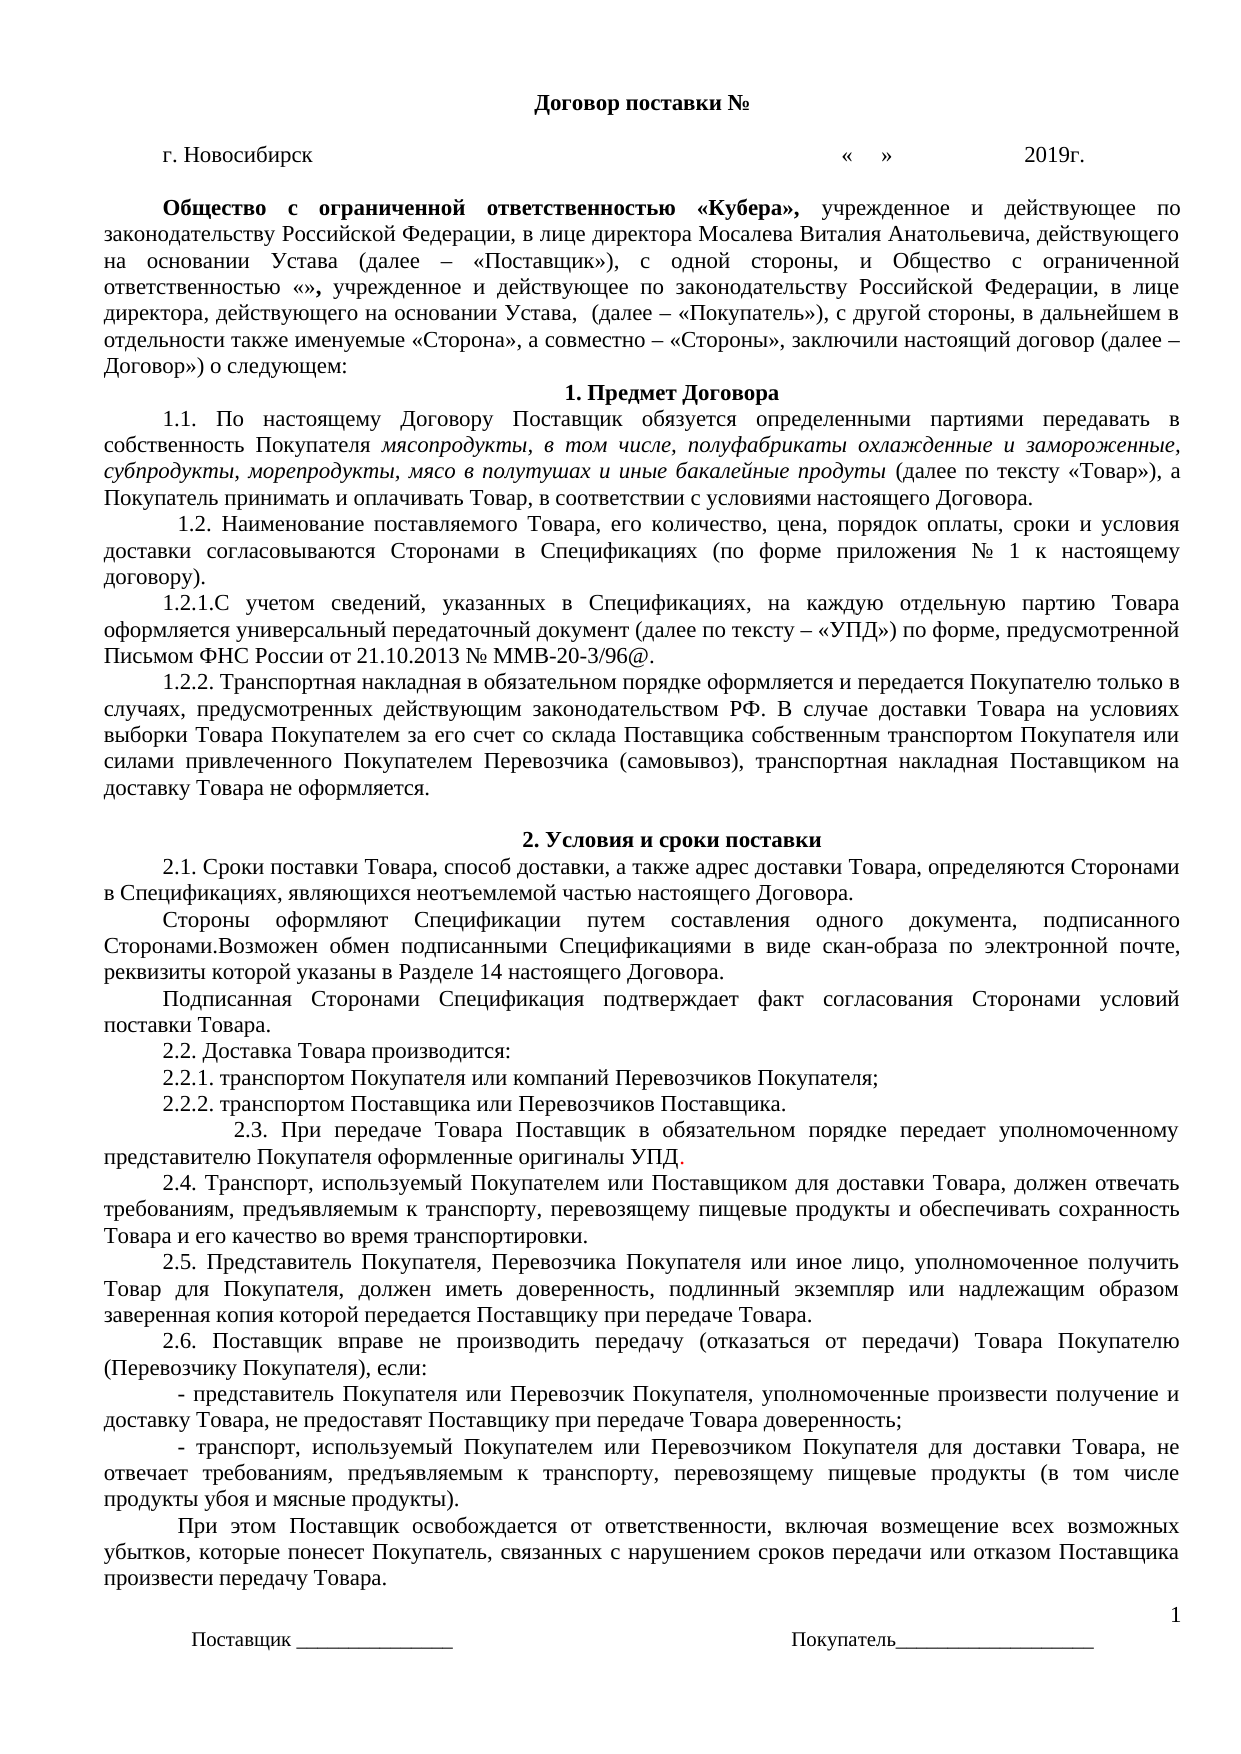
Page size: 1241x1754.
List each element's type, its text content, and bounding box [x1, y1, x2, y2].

text - представитель Покупателя или Перевозчик Покупателя, уполномоченные произвести получение и доставку Товара, не предоставят Поставщику при передаче Товара доверенность; [103, 1380, 1181, 1433]
text 1.2.1.С учетом сведений, указанных в Спецификациях, на каждую отдельную партию Товара оформляется универсальный передаточный документ (далее по тексту – «УПД») по форме, предусмотренной Письмом ФНС России от 21.10.2013 № ММВ-20-3/96@. [103, 589, 1181, 668]
text - транспорт, используемый Покупателем или Перевозчиком Покупателя для доставки Товара, не отвечает требованиям, предъявляемым к транспорту, перевозящему пищевые продукты (в том числе продукты убоя и мясные продукты). [103, 1433, 1181, 1512]
text 1.2. Наименование поставляемого Товара, его количество, цена, порядок оплаты, сроки и условия доставки согласовываются Сторонами в Спецификациях (по форме приложения № 1 к настоящему договору). [103, 510, 1181, 589]
text 1.1. По настоящему Договору Поставщик обязуется определенными партиями передавать в собственность Покупателя мясопродукты, в том числе, полуфабрикаты охлажденные и замороженные, субпродукты, морепродукты, мясо в полутушах и иные бакалейные продуты (далее по тексту «Товар»), а Покупатель принимать и оплачивать Товар, в соответствии с условиями настоящего Договора. [103, 405, 1181, 510]
text 2.3. При передаче Товара Поставщик в обязательном порядке передает уполномоченному представителю Покупателя оформленные оригиналы УПД. [103, 1116, 1181, 1169]
text 1.2.2. Транспортная накладная в обязательном порядке оформляется и передается Покупателю только в случаях, предусмотренных действующим законодательством РФ. В случае доставки Товара на условиях выборки Товара Покупателем за его счет со склада Поставщика собственным транспортом Покупателя или силами привлеченного Покупателем Перевозчика (самовывоз), транспортная накладная Поставщиком на доставку Товара не оформляется. [103, 668, 1181, 800]
text Стороны оформляют Спецификации путем составления одного документа, подписанного Сторонами.Возможен обмен подписанными Спецификациями в виде скан-образа по электронной почте, реквизиты которой указаны в Разделе 14 настоящего Договора. [103, 906, 1181, 985]
text Подписанная Сторонами Спецификация подтверждает факт согласования Сторонами условий поставки Товара. [103, 985, 1181, 1037]
text 2. Условия и сроки поставки [103, 827, 1181, 853]
text 1. Предмет Договора [103, 378, 1181, 405]
text 2.2.1. транспортом Покупателя или компаний Перевозчиков Покупателя; [103, 1064, 1181, 1090]
text 2.1. Сроки поставки Товара, способ доставки, а также адрес доставки Товара, определяются Сторонами в Спецификациях, являющихся неотъемлемой частью настоящего Договора. [103, 853, 1181, 906]
text При этом Поставщик освобождается от ответственности, включая возмещение всех возможных убытков, которые понесет Покупатель, связанных с нарушением сроков передачи или отказом Поставщика произвести передачу Товара. [103, 1512, 1181, 1591]
text Договор поставки № [103, 89, 1181, 115]
text 2.2. Доставка Товара производится: [103, 1037, 1181, 1064]
text 2.4. Транспорт, используемый Покупателем или Поставщиком для доставки Товара, должен отвечать требованиям, предъявляемым к транспорту, перевозящему пищевые продукты и обеспечивать сохранность Товара и его качество во время транспортировки. [103, 1169, 1181, 1248]
text Общество с ограниченной ответственностью «Кубера», учрежденное и действующее по законодательству Российской Федерации, в лице директора Мосалева Виталия Анатольевича, действующего на основании Устава (далее – «Поставщик»), с одной стороны, и Общество с ограниченной ответственностью «», учрежденное и действующее по законодательству Российской Федерации, в лице директора, действующего на основании Устава, (далее – «Покупатель»), с другой стороны, в дальнейшем в отдельности также именуемые «Сторона», а совместно – «Стороны», заключили настоящий договор (далее – Договор») о следующем: [103, 194, 1181, 378]
text 2.2.2. транспортом Поставщика или Перевозчиков Поставщика. [103, 1090, 1181, 1116]
text 2.6. Поставщик вправе не производить передачу (отказаться от передачи) Товара Покупателю (Перевозчику Покупателя), если: [103, 1327, 1181, 1380]
text г. Новосибирск « » 2019г. [103, 141, 1181, 168]
text 2.5. Представитель Покупателя, Перевозчика Покупателя или иное лицо, уполномоченное получить Товар для Покупателя, должен иметь доверенность, подлинный экземпляр или надлежащим образом заверенная копия которой передается Поставщику при передаче Товара. [103, 1248, 1181, 1327]
